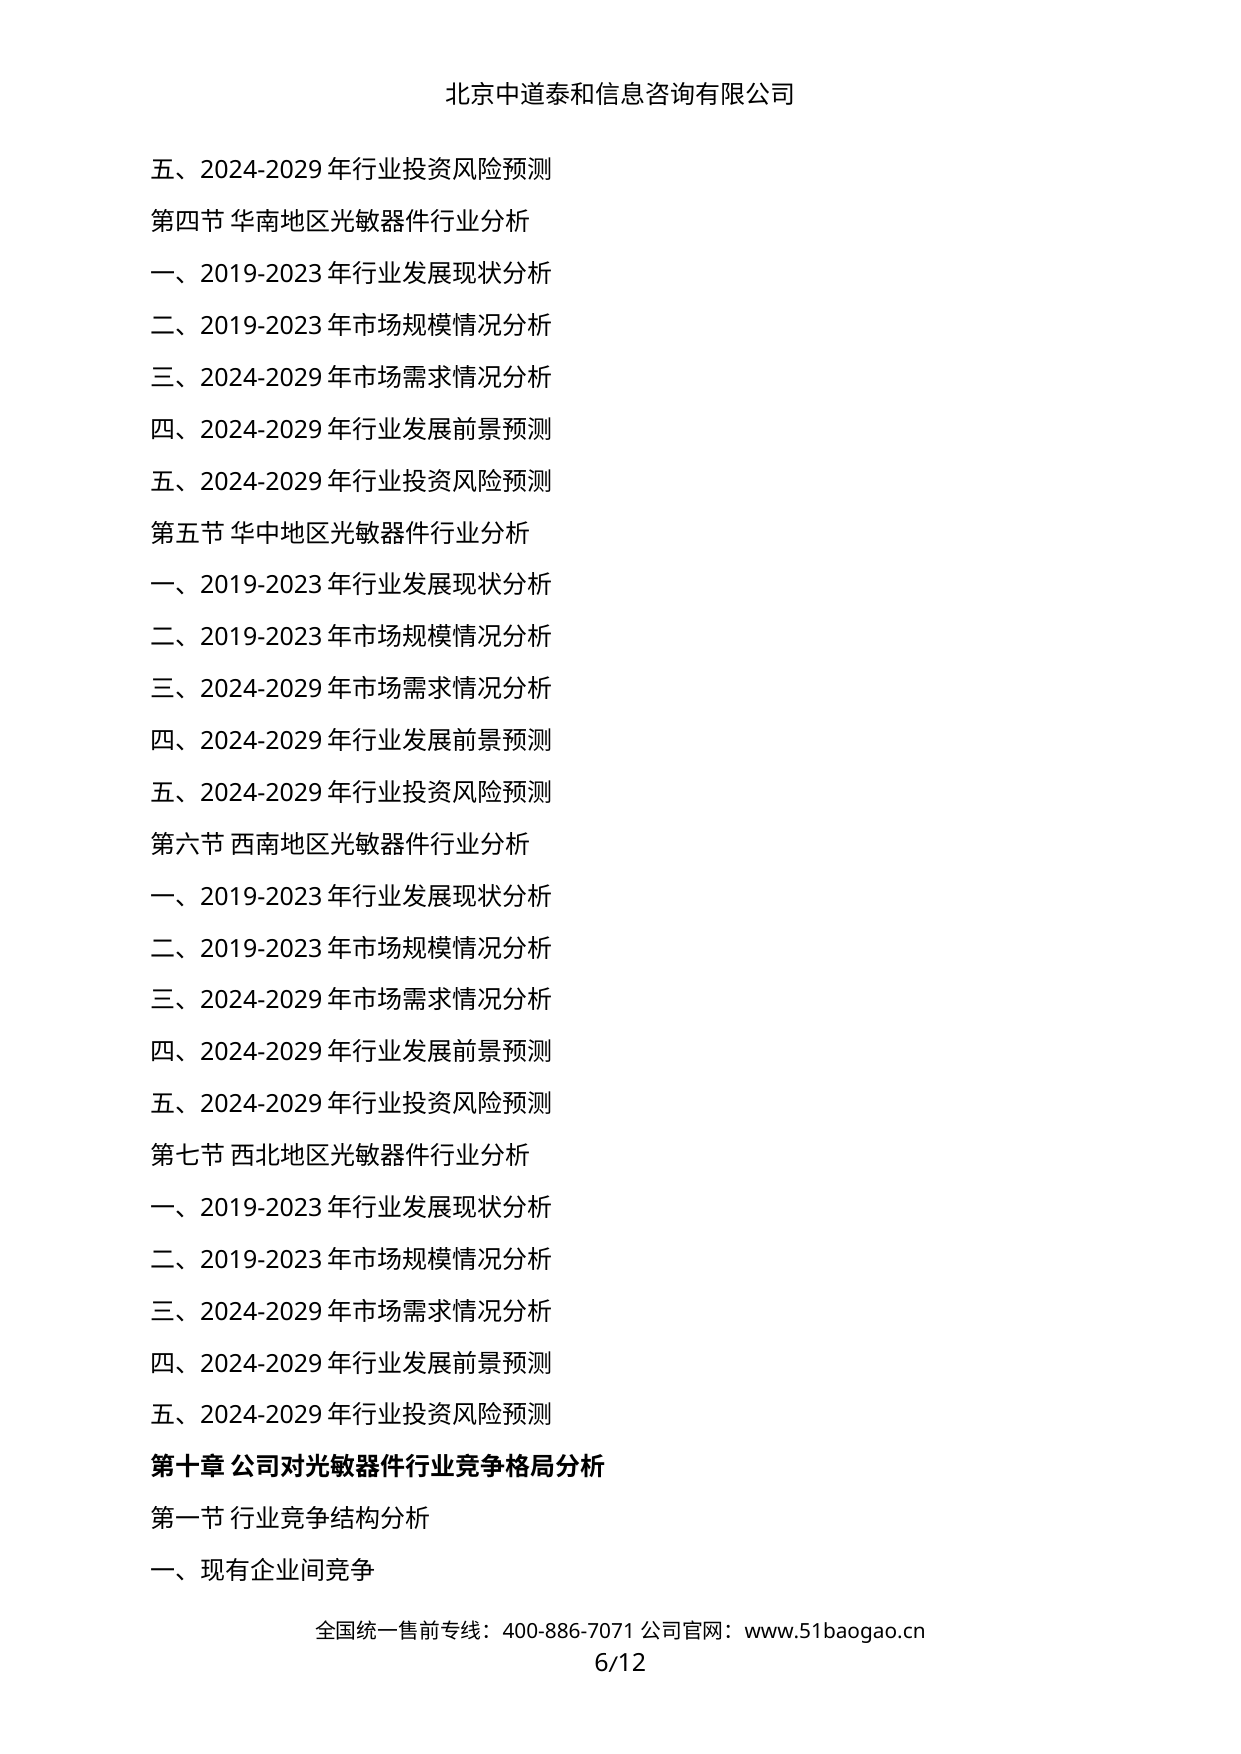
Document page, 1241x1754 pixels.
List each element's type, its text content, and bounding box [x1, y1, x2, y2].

text 一、2019-2023年行业发展现状分析 [150, 565, 1090, 601]
text 五、2024-2029年行业投资风险预测 [150, 1395, 1090, 1431]
text 二、2019-2023年市场规模情况分析 [150, 306, 1090, 342]
text 一、现有企业间竞争 [150, 1551, 1090, 1587]
text 第一节 行业竞争结构分析 [150, 1499, 1090, 1535]
text 三、2024-2029年市场需求情况分析 [150, 1291, 1090, 1327]
text 三、2024-2029年市场需求情况分析 [150, 980, 1090, 1016]
text 第六节 西南地区光敏器件行业分析 [150, 824, 1090, 861]
text 一、2019-2023年行业发展现状分析 [150, 1187, 1090, 1224]
text 二、2019-2023年市场规模情况分析 [150, 928, 1090, 964]
text 四、2024-2029年行业发展前景预测 [150, 409, 1090, 446]
text 四、2024-2029年行业发展前景预测 [150, 1032, 1090, 1068]
text 五、2024-2029年行业投资风险预测 [150, 461, 1090, 497]
text 三、2024-2029年市场需求情况分析 [150, 357, 1090, 394]
text 二、2019-2023年市场规模情况分析 [150, 617, 1090, 653]
text 二、2019-2023年市场规模情况分析 [150, 1239, 1090, 1276]
text 第十章 公司对光敏器件行业竞争格局分析 [150, 1447, 1090, 1483]
text 四、2024-2029年行业发展前景预测 [150, 1343, 1090, 1379]
text 一、2019-2023年行业发展现状分析 [150, 254, 1090, 290]
text 第七节 西北地区光敏器件行业分析 [150, 1136, 1090, 1172]
text 第五节 华中地区光敏器件行业分析 [150, 513, 1090, 549]
text 五、2024-2029年行业投资风险预测 [150, 1084, 1090, 1120]
text 一、2019-2023年行业发展现状分析 [150, 876, 1090, 912]
text 五、2024-2029年行业投资风险预测 [150, 772, 1090, 809]
text 五、2024-2029年行业投资风险预测 [150, 150, 1090, 186]
text 第四节 华南地区光敏器件行业分析 [150, 202, 1090, 238]
text 三、2024-2029年市场需求情况分析 [150, 669, 1090, 705]
text 四、2024-2029年行业发展前景预测 [150, 721, 1090, 757]
